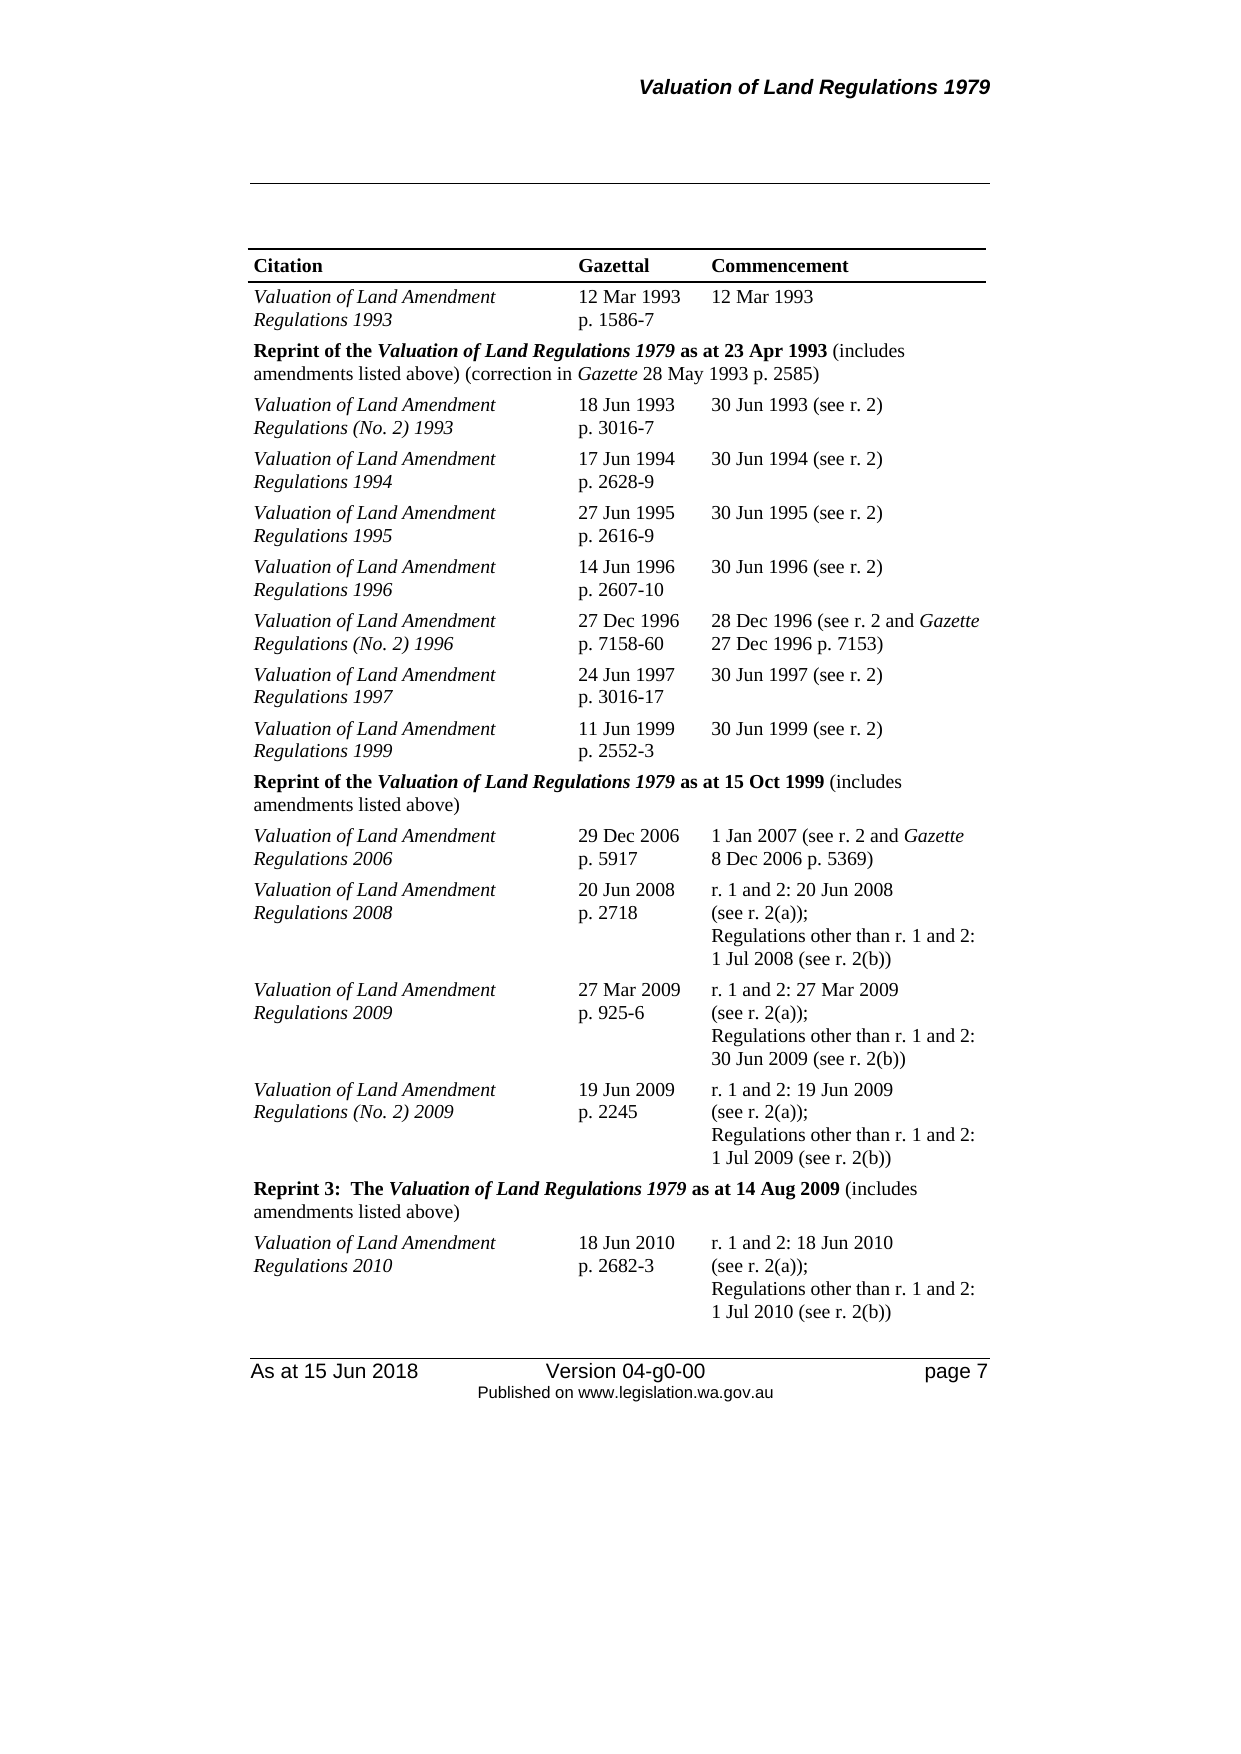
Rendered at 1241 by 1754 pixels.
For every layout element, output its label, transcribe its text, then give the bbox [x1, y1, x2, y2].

table_cell 12 Mar 1993 p. 1586-7 [572, 283, 705, 335]
table_cell Valuation of Land Amendment Regulations 2008 [248, 874, 572, 974]
table_cell 19 Jun 2009 p. 2245 [572, 1074, 705, 1173]
table_cell Valuation of Land Amendment Regulations 1999 [248, 713, 572, 766]
table_cell Valuation of Land Amendment Regulations 1993 [248, 283, 572, 335]
table_header Citation [248, 250, 572, 281]
table_cell 24 Jun 1997 p. 3016-17 [572, 659, 705, 712]
table_cell Valuation of Land Amendment Regulations 1994 [248, 443, 572, 497]
table_header Commencement [705, 250, 986, 281]
table_cell 18 Jun 1993 p. 3016-7 [572, 389, 705, 443]
table_cell 11 Jun 1999 p. 2552-3 [572, 713, 705, 766]
table_cell Valuation of Land Amendment Regulations (No. 2) 1996 [248, 605, 572, 658]
table_cell 30 Jun 1995 (see r. 2) [705, 497, 986, 551]
table_cell 30 Jun 1993 (see r. 2) [705, 389, 986, 443]
table_cell 27 Dec 1996 p. 7158-60 [572, 605, 705, 658]
table_cell 27 Mar 2009 p. 925-6 [572, 974, 705, 1073]
table_cell r. 1 and 2: 20 Jun 2008 (see r. 2(a)); Regulations other than r. 1 and 2: 1 Jul 2008 (see r. 2(b)) [705, 874, 986, 974]
table_cell 20 Jun 2008 p. 2718 [572, 874, 705, 974]
table_cell 30 Jun 1997 (see r. 2) [705, 659, 986, 712]
table_cell Valuation of Land Amendment Regulations (No. 2) 1993 [248, 389, 572, 443]
table_cell Reprint of the Valuation of Land Regulations 1979 as at 23 Apr 1993 (includes amendments listed above) (correction in Gazette 28 May 1993 p. 2585) [248, 335, 986, 389]
table_cell 30 Jun 1996 (see r. 2) [705, 551, 986, 604]
table_cell 30 Jun 1999 (see r. 2) [705, 713, 986, 766]
table_cell Valuation of Land Amendment Regulations (No. 2) 2009 [248, 1074, 572, 1173]
table_cell Valuation of Land Amendment Regulations 1995 [248, 497, 572, 551]
table_header Gazettal [572, 250, 705, 281]
table_cell Valuation of Land Amendment Regulations 2006 [248, 820, 572, 874]
table_cell r. 1 and 2: 19 Jun 2009 (see r. 2(a)); Regulations other than r. 1 and 2: 1 Jul 2009 (see r. 2(b)) [705, 1074, 986, 1173]
table_cell Valuation of Land Amendment Regulations 2010 [248, 1227, 572, 1327]
table_cell 27 Jun 1995 p. 2616-9 [572, 497, 705, 551]
table_cell r. 1 and 2: 27 Mar 2009 (see r. 2(a)); Regulations other than r. 1 and 2: 30 Jun 2009 (see r. 2(b)) [705, 974, 986, 1073]
table_cell 28 Dec 1996 (see r. 2 and Gazette 27 Dec 1996 p. 7153) [705, 605, 986, 658]
table_cell Reprint 3: The Valuation of Land Regulations 1979 as at 14 Aug 2009 (includes amendments listed above) [248, 1173, 986, 1227]
table_cell 1 Jan 2007 (see r. 2 and Gazette 8 Dec 2006 p. 5369) [705, 820, 986, 874]
table_cell 17 Jun 1994 p. 2628-9 [572, 443, 705, 497]
table_cell 18 Jun 2010 p. 2682-3 [572, 1227, 705, 1327]
table_cell Valuation of Land Amendment Regulations 2009 [248, 974, 572, 1073]
table_cell 29 Dec 2006 p. 5917 [572, 820, 705, 874]
table_cell 30 Jun 1994 (see r. 2) [705, 443, 986, 497]
table_cell Valuation of Land Amendment Regulations 1996 [248, 551, 572, 604]
table_cell Valuation of Land Amendment Regulations 1997 [248, 659, 572, 712]
table_cell 14 Jun 1996 p. 2607-10 [572, 551, 705, 604]
table_cell Reprint of the Valuation of Land Regulations 1979 as at 15 Oct 1999 (includes amendments listed above) [248, 766, 986, 820]
table_cell r. 1 and 2: 18 Jun 2010 (see r. 2(a)); Regulations other than r. 1 and 2: 1 Jul 2010 (see r. 2(b)) [705, 1227, 986, 1327]
table_cell 12 Mar 1993 [705, 283, 986, 335]
